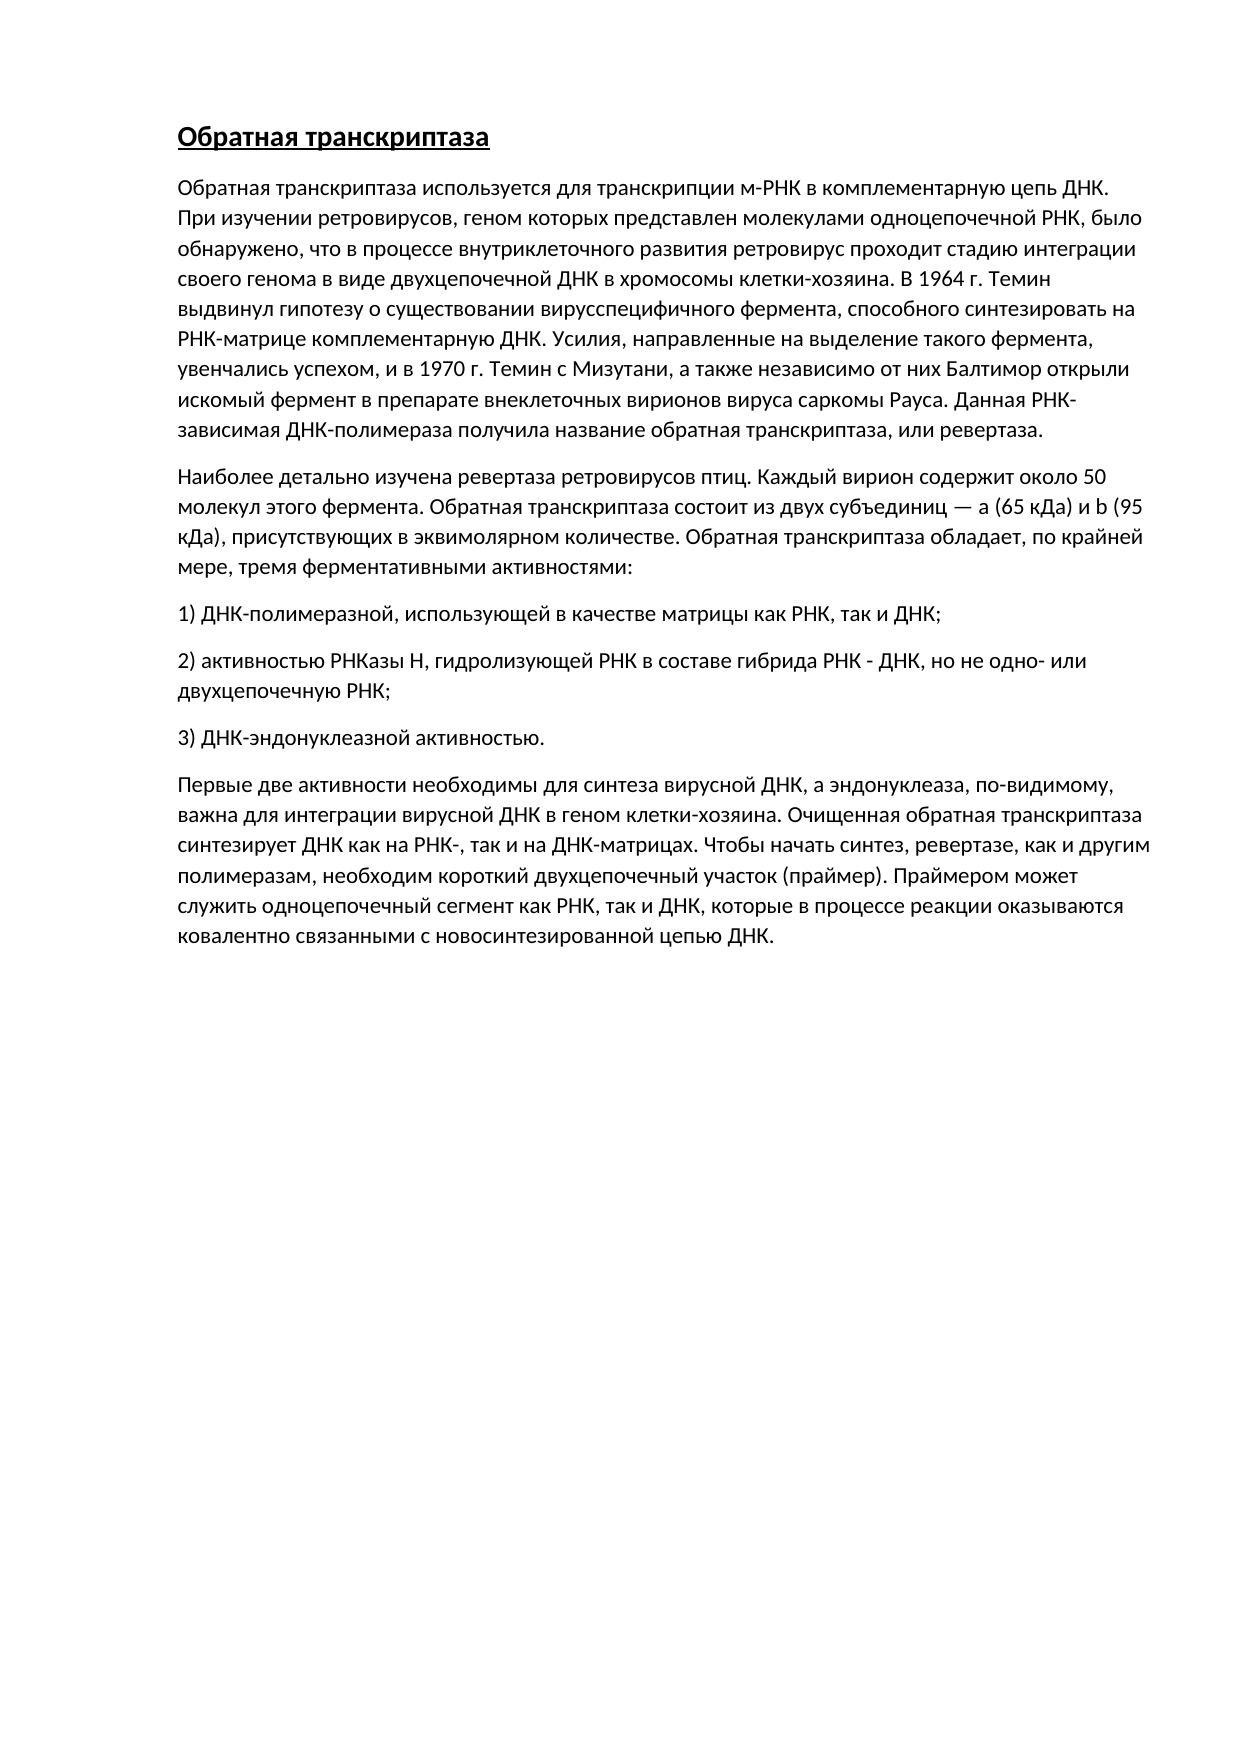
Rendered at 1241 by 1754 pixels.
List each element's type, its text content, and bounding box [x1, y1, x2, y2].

text Наиболее детально изучена ревертаза ретровирусов птиц. Каждый вирион содержит около 50 молекул этого фермента. Обратная транскриптаза состоит из двух субъединиц — a (65 кДа) и b (95 кДа), присутствующих в эквимолярном количестве. Обратная транскриптаза обладает, по крайней мере, тремя ферментативными активностями: [177, 462, 1152, 580]
text Обратная транскриптаза используется для транскрипции м-РНК в комплементарную цепь ДНК. При изучении ретровирусов, геном которых представлен молекулами одноцепочечной РНК, было обнаружено, что в процессе внутриклеточного развития ретровирус проходит стадию интеграции своего генома в виде двухцепочечной ДНК в хромосомы клетки-хозяина. В 1964 г. Темин выдвинул гипотезу о существовании вирусспецифичного фермента, способного синтезировать на РНК-матрице комплементарную ДНК. Усилия, направленные на выделение такого фермента, увенчались успехом, и в 1970 г. Темин с Мизутани, а также независимо от них Балтимор открыли искомый фермент в препарате внеклеточных вирионов вируса саркомы Рауса. Данная РНК-зависимая ДНК-полимераза получила название обратная транскриптаза, или ревертаза. [177, 173, 1152, 443]
text 3) ДНК-эндонуклеазной активностью. [177, 723, 1152, 751]
text Первые две активности необходимы для синтеза вирусной ДНК, а эндонуклеаза, по-видимому, важна для интеграции вирусной ДНК в геном клетки-хозяина. Очищенная обратная транскриптаза синтезирует ДНК как на РНК-, так и на ДНК-матрицах. Чтобы начать синтез, ревертазе, как и другим полимеразам, необходим короткий двухцепочечный участок (праймер). Праймером может служить одноцепочечный сегмент как РНК, так и ДНК, которые в процессе реакции оказываются ковалентно связанными с новосинтезированной цепью ДНК. [177, 770, 1152, 949]
text 2) активностью РНКазы Н, гидролизующей РНК в составе гибрида РНК - ДНК, но не одно- или двухцепочечную РНК; [177, 646, 1152, 704]
text Обратная транскриптаза [177, 118, 1152, 154]
text 1) ДНК-полимеразной, использующей в качестве матрицы как РНК, так и ДНК; [177, 599, 1152, 627]
